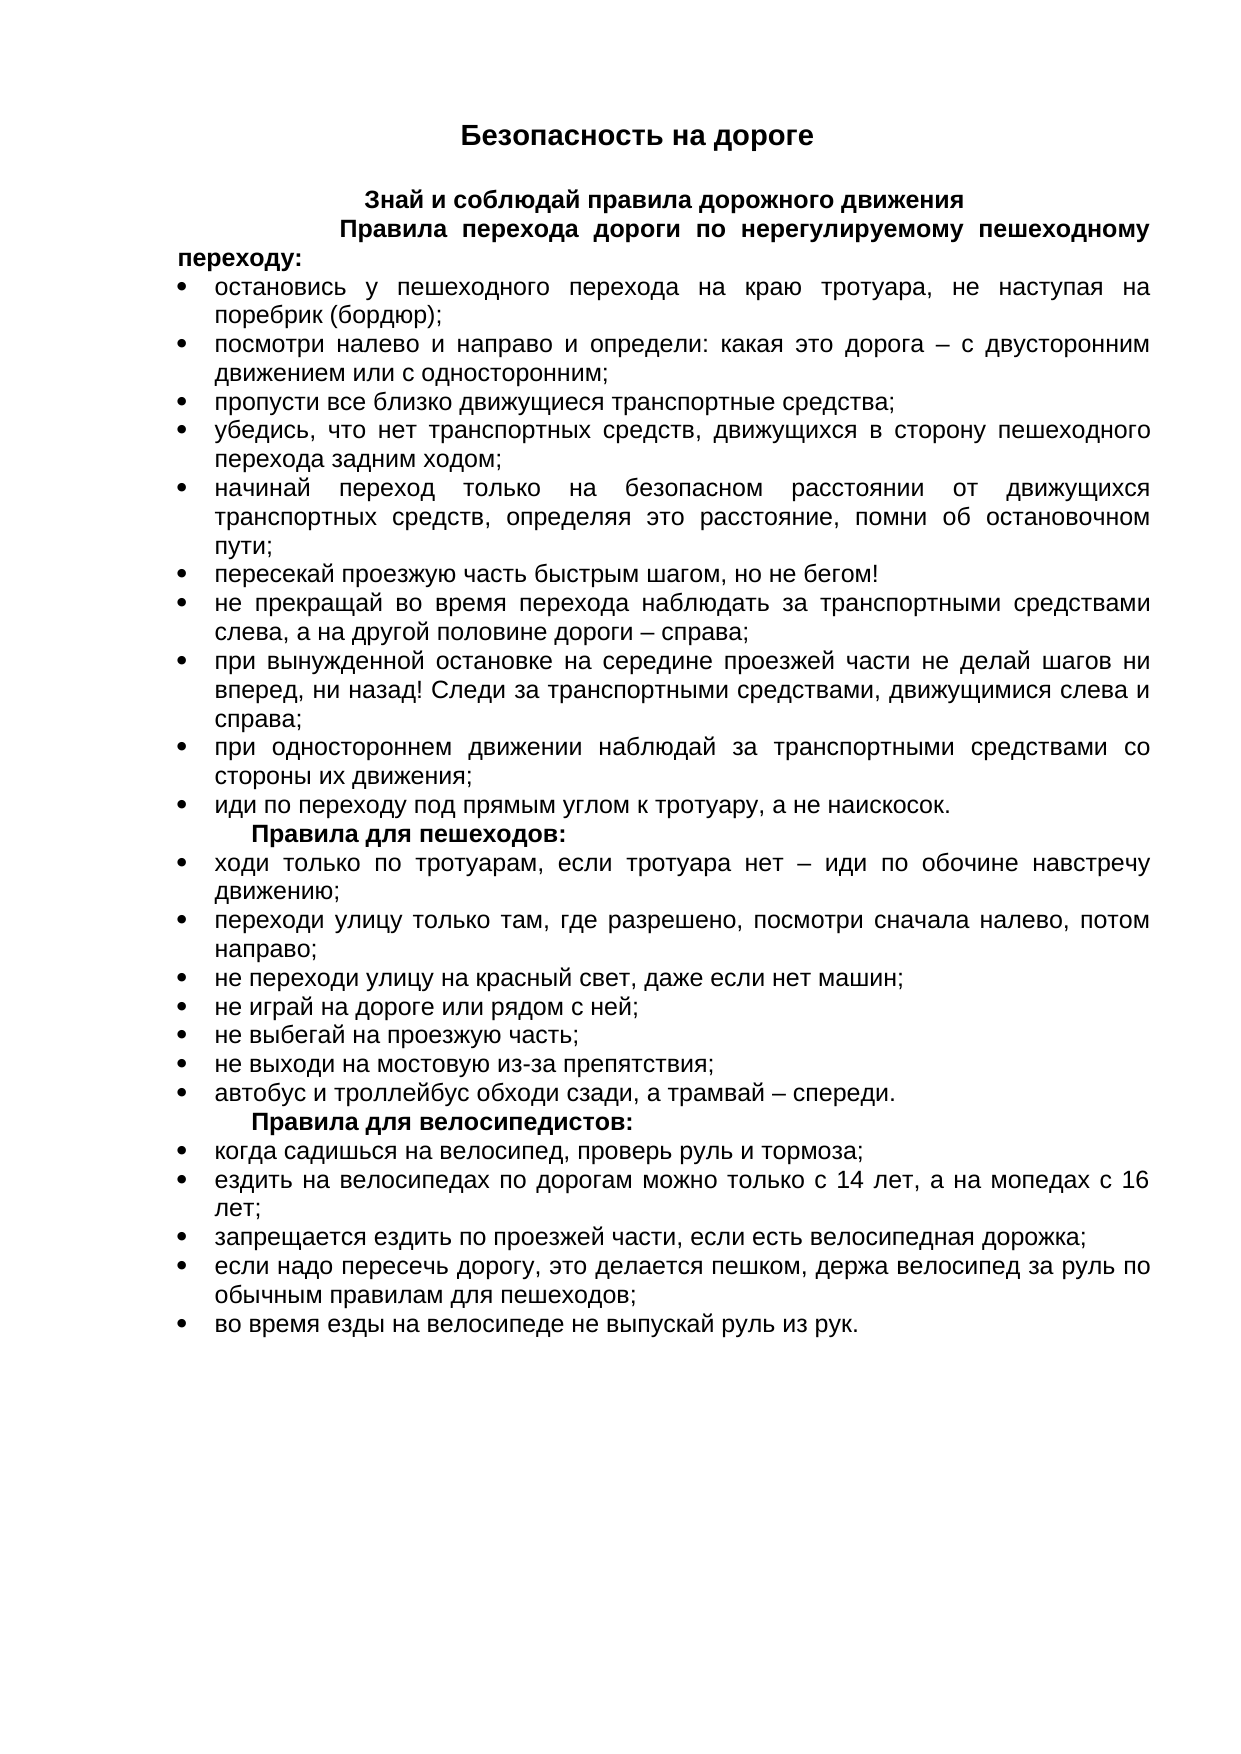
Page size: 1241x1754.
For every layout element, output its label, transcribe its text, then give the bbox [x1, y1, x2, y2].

list переходи улицу только там, где разрешено, посмотри сначала налево, потом направо; [177, 905, 1152, 963]
text Правила перехода дороги по нерегулируемому пешеходному переходу: [177, 214, 1152, 271]
text Правила для велосипедистов: [177, 1107, 1152, 1136]
list не выходи на мостовую из-за препятствия; [177, 1049, 1152, 1078]
list при одностороннем движении наблюдай за транспортными средствами со стороны их движения; [177, 732, 1152, 790]
list при вынужденной остановке на середине проезжей части не делай шагов ни вперед, ни назад! Следи за транспортными средствами, движущимися слева и справа; [177, 646, 1152, 732]
list убедись, что нет транспортных средств, движущихся в сторону пешеходного перехода задним ходом; [177, 416, 1152, 473]
list когда садишься на велосипед, проверь руль и тормоза; [177, 1136, 1152, 1164]
list ходи только по тротуарам, если тротуара нет – иди по обочине навстречу движению; [177, 847, 1152, 905]
list посмотри налево и направо и определи: какая это дорога – с двусторонним движением или с односторонним; [177, 329, 1152, 387]
list начинай переход только на безопасном расстоянии от движущихся транспортных средств, определяя это расстояние, помни об остановочном пути; [177, 473, 1152, 559]
text Безопасность на дороге [177, 118, 1152, 152]
list не переходи улицу на красный свет, даже если нет машин; [177, 963, 1152, 992]
text Правила для пешеходов: [177, 819, 1152, 847]
list запрещается ездить по проезжей части, если есть велосипедная дорожка; [177, 1222, 1152, 1251]
list не выбегай на проезжую часть; [177, 1020, 1152, 1049]
list если надо пересечь дорогу, это делается пешком, держа велосипед за руль по обычным правилам для пешеходов; [177, 1251, 1152, 1309]
list пропусти все близко движущиеся транспортные средства; [177, 387, 1152, 416]
list автобус и троллейбус обходи сзади, а трамвай – спереди. [177, 1078, 1152, 1107]
list во время езды на велосипеде не выпускай руль из рук. [177, 1309, 1152, 1337]
list иди по переходу под прямым углом к тротуару, а не наискосок. [177, 790, 1152, 819]
list пересекай проезжую часть быстрым шагом, но не бегом! [177, 559, 1152, 588]
list не прекращай во время перехода наблюдать за транспортными средствами слева, а на другой половине дороги – справа; [177, 588, 1152, 646]
text Знай и соблюдай правила дорожного движения [177, 185, 1152, 214]
list не играй на дороге или рядом с ней; [177, 992, 1152, 1020]
list остановись у пешеходного перехода на краю тротуара, не наступая на поребрик (бордюр); [177, 271, 1152, 329]
list ездить на велосипедах по дорогам можно только с 14 лет, а на мопедах с 16 лет; [177, 1164, 1152, 1222]
